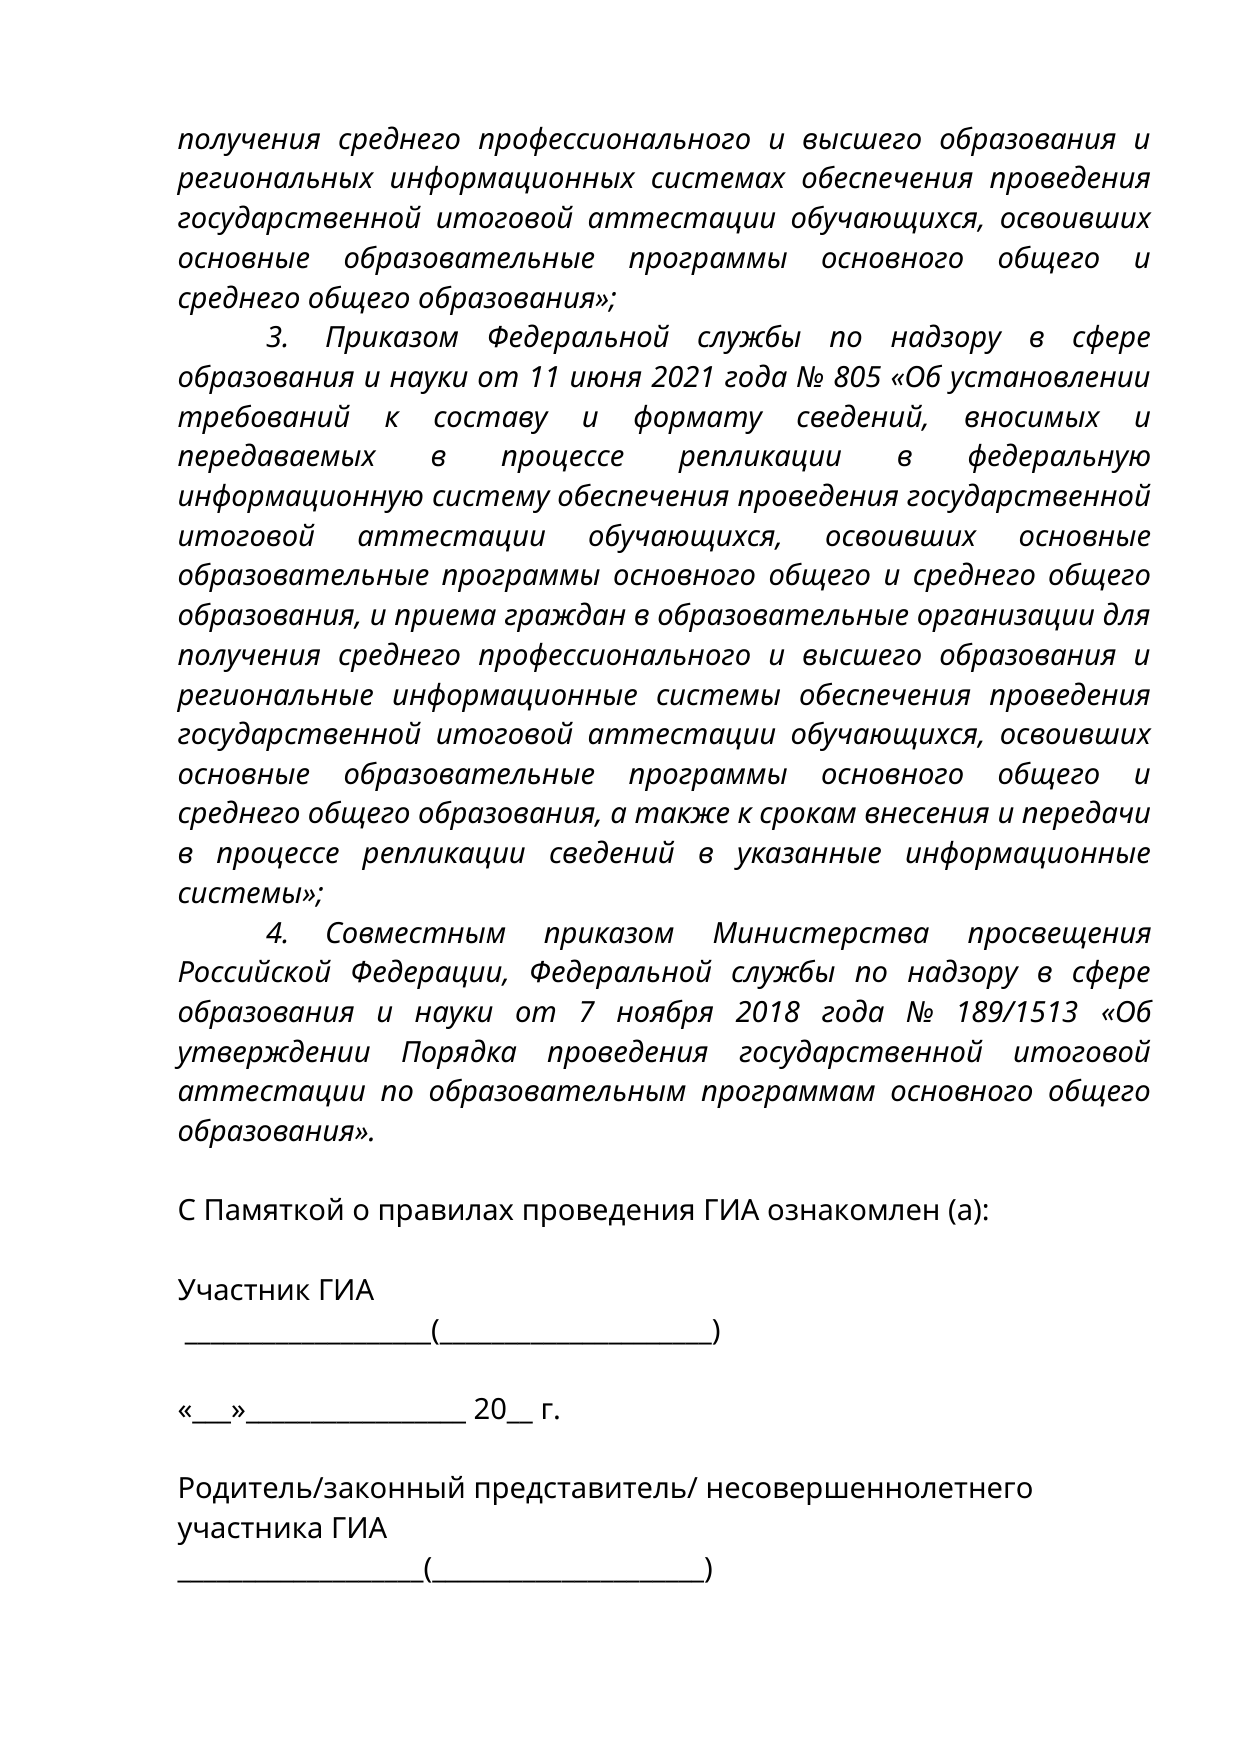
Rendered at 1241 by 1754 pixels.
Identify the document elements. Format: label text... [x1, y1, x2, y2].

text 3. Приказом Федеральной службы по надзору в сфере образования и науки от 11 июня 2021 года № 805 «Об установлении требований к составу и формату сведений, вносимых и передаваемых в процессе репликации в федеральную информационную систему обеспечения проведения государственной итоговой аттестации обучающихся, освоивших основные образовательные программы основного общего и среднего общего образования, и приема граждан в образовательные организации для получения среднего профессионального и высшего образования и региональные информационные системы обеспечения проведения государственной итоговой аттестации обучающихся, освоивших основные образовательные программы основного общего и среднего общего образования, а также к срокам внесения и передачи в процессе репликации сведений в указанные информационные системы»; [177, 317, 1152, 912]
text Родитель/законный представитель/ несовершеннолетнего участника ГИА [177, 1467, 1152, 1547]
text Участник ГИА [177, 1269, 1152, 1309]
text 4. Совместным приказом Министерства просвещения Российской Федерации, Федеральной службы по надзору в сфере образования и науки от 7 ноября 2018 года № 189/1513 «Об утверждении Порядка проведения государственной итоговой аттестации по образовательным программам основного общего образования». [177, 912, 1152, 1150]
text С Памяткой о правилах проведения ГИА ознакомлен (а): [177, 1190, 1152, 1229]
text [177, 118, 1152, 317]
text «___»_________________ 20__ г. [177, 1388, 1152, 1428]
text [177, 1309, 1152, 1348]
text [177, 1547, 1152, 1587]
